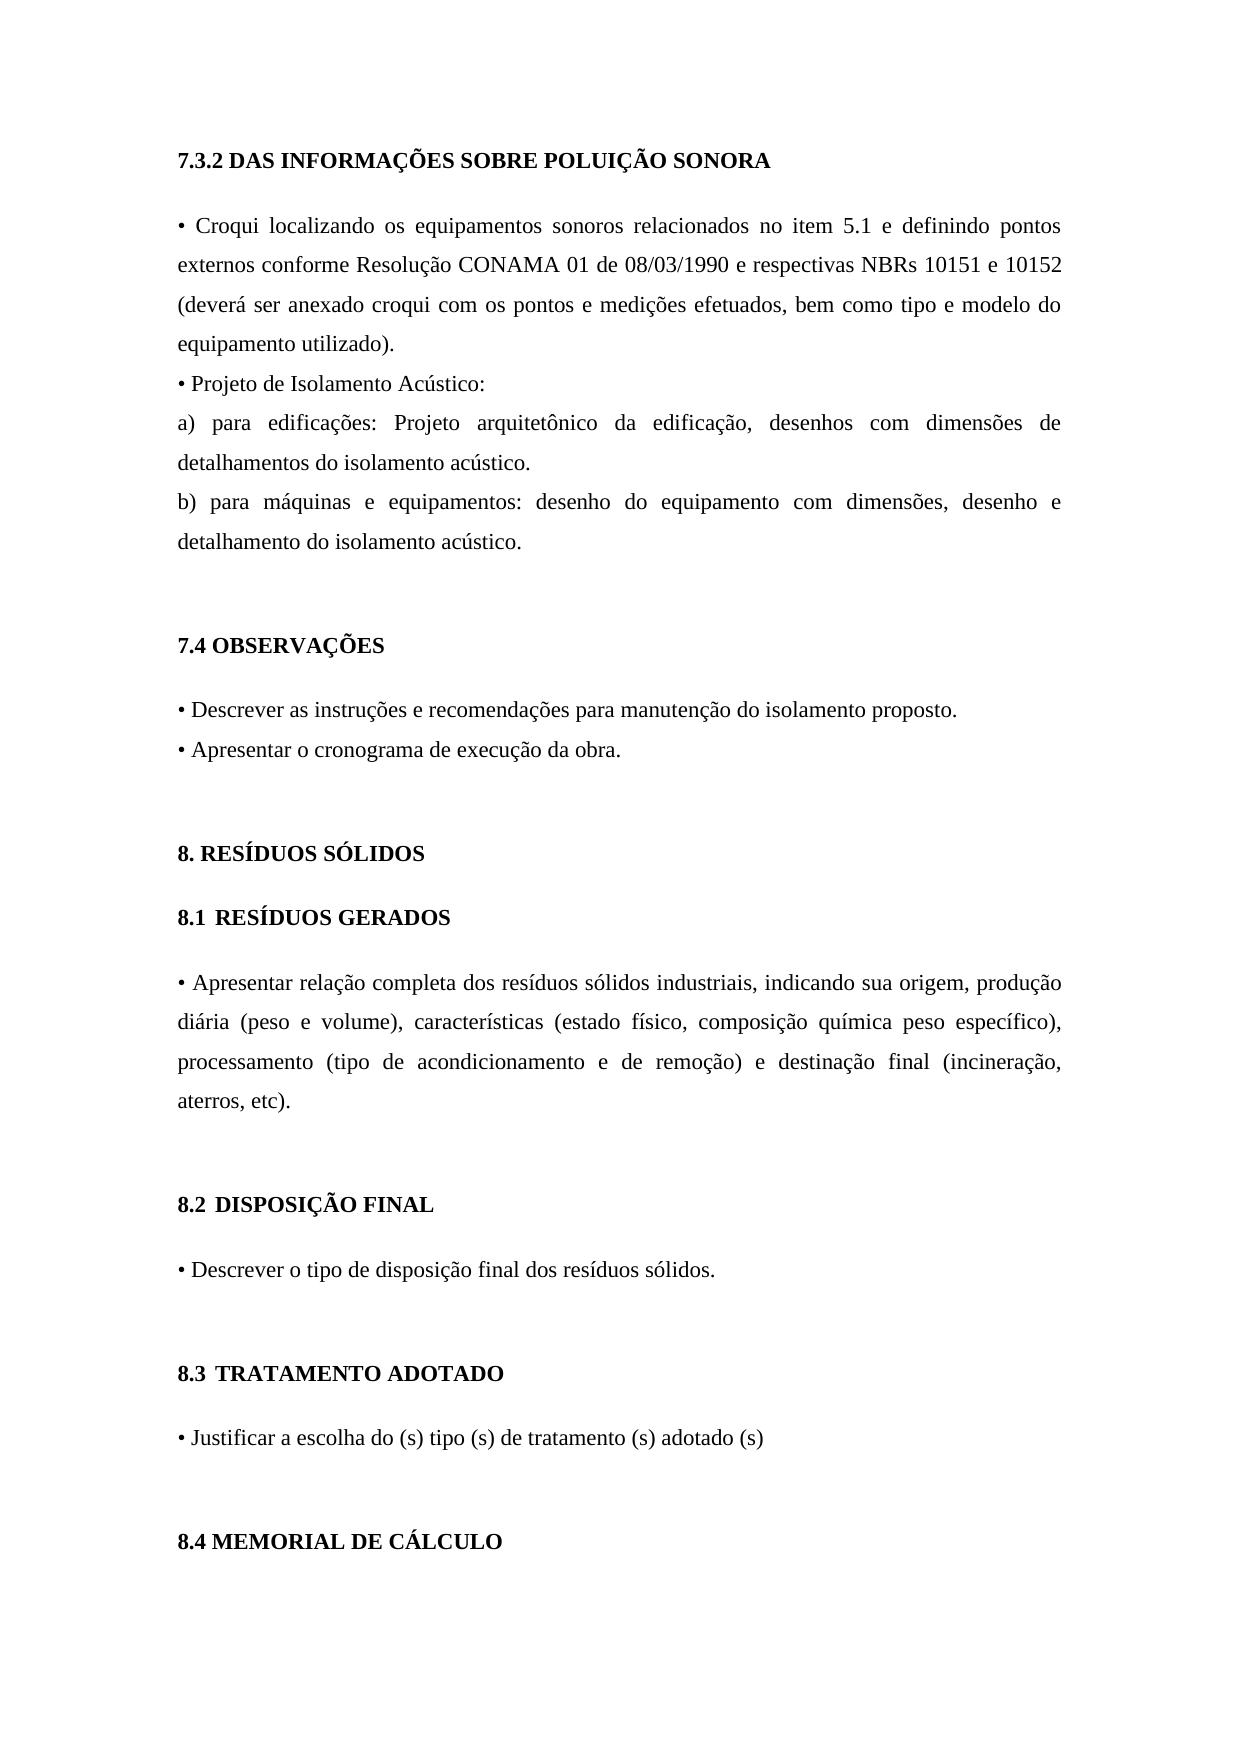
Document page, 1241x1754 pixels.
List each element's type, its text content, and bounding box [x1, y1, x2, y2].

text • Apresentar o cronograma de execução da obra. [177, 736, 1063, 762]
text • Justificar a escolha do (s) tipo (s) de tratamento (s) adotado (s) [177, 1424, 1063, 1450]
subtitle 7.4 Observações [177, 632, 1063, 658]
subtitle DISPOSIÇÃO FINAL [177, 1191, 1063, 1217]
subtitle 8.4 MEMORIAL DE CÁLCULO [177, 1528, 1063, 1554]
subtitle 8. RESÍDUOS SÓLIDOS [177, 840, 1063, 866]
subtitle 7.3.2 Das informações sobre poluição sonora [177, 148, 1063, 174]
text • Descrever o tipo de disposição final dos resíduos sólidos. [177, 1256, 1063, 1282]
text a) para edificações: Projeto arquitetônico da edificação, desenhos com dimensões de detalhamentos do isolamento acústico. [177, 409, 1063, 475]
text • Apresentar relação completa dos resíduos sólidos industriais, indicando sua origem, produção diária (peso e volume), características (estado físico, composição química peso específico), processamento (tipo de acondicionamento e de remoção) e destinação final (incineração, aterros, etc). [177, 969, 1063, 1113]
text • Descrever as instruções e recomendações para manutenção do isolamento proposto. [177, 696, 1063, 723]
text • Croqui localizando os equipamentos sonoros relacionados no item 5.1 e definindo pontos externos conforme Resolução CONAMA 01 de 08/03/1990 e respectivas NBRs 10151 e 10152 (deverá ser anexado croqui com os pontos e medições efetuados, bem como tipo e modelo do equipamento utilizado). [177, 212, 1063, 357]
subtitle RESÍDUOS GERADOS [177, 904, 1063, 931]
text b) para máquinas e equipamentos: desenho do equipamento com dimensões, desenho e detalhamento do isolamento acústico. [177, 488, 1063, 554]
text • Projeto de Isolamento Acústico: [177, 370, 1063, 396]
subtitle TRATAMENTO ADOTADO [177, 1359, 1063, 1386]
